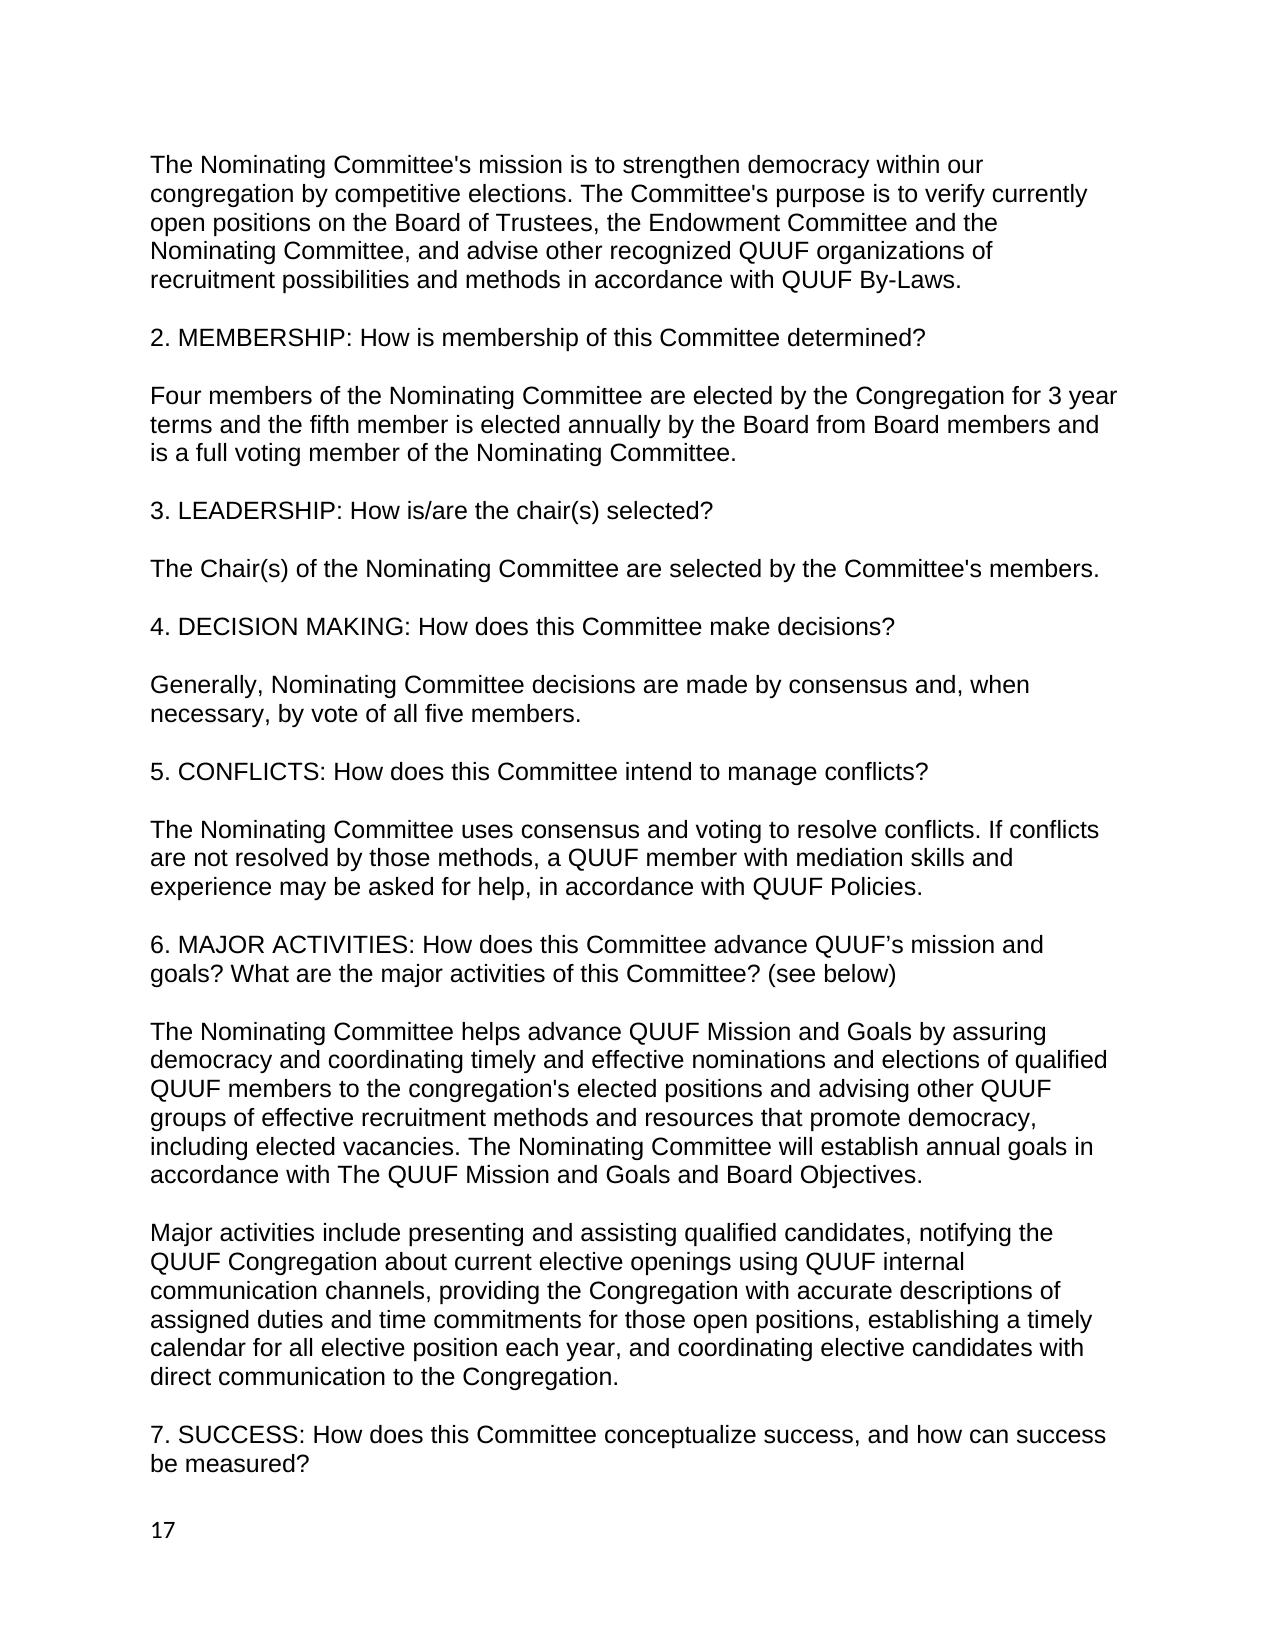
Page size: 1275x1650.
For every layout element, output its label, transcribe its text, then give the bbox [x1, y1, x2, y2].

text Generally, Nominating Committee decisions are made by consensus and, when necessary, by vote of all five members. [150, 670, 1125, 727]
text 2. MEMBERSHIP: How is membership of this Committee determined? [150, 323, 1125, 352]
text The Nominating Committee's mission is to strengthen democracy within our congregation by competitive elections. The Committee's purpose is to verify currently open positions on the Board of Trustees, the Endowment Committee and the Nominating Committee, and advise other recognized QUUF organizations of recruitment possibilities and methods in accordance with QUUF By-Laws. [150, 150, 1125, 294]
text The Nominating Committee helps advance QUUF Mission and Goals by assuring democracy and coordinating timely and effective nominations and elections of qualified QUUF members to the congregation's elected positions and advising other QUUF groups of effective recruitment methods and resources that promote democracy, including elected vacancies. The Nominating Committee will establish annual goals in accordance with The QUUF Mission and Goals and Board Objectives. [150, 1017, 1125, 1189]
text The Nominating Committee uses consensus and voting to resolve conflicts. If conflicts are not resolved by those methods, a QUUF member with mediation skills and experience may be asked for help, in accordance with QUUF Policies. [150, 814, 1125, 901]
text Four members of the Nominating Committee are elected by the Congregation for 3 year terms and the fifth member is elected annually by the Board from Board members and is a full voting member of the Nominating Committee. [150, 381, 1125, 467]
text 3. LEADERSHIP: How is/are the chair(s) selected? [150, 496, 1125, 525]
text 6. MAJOR ACTIVITIES: How does this Committee advance QUUF’s mission and goals? What are the major activities of this Committee? (see below) [150, 930, 1125, 987]
text 5. CONFLICTS: How does this Committee intend to manage conflicts? [150, 757, 1125, 785]
text Major activities include presenting and assisting qualified candidates, notifying the QUUF Congregation about current elective openings using QUUF internal communication channels, providing the Congregation with accurate descriptions of assigned duties and time commitments for those open positions, establishing a timely calendar for all elective position each year, and coordinating elective candidates with direct communication to the Congregation. [150, 1218, 1125, 1391]
text 7. SUCCESS: How does this Committee conceptualize success, and how can success be measured? [150, 1420, 1125, 1477]
text 4. DECISION MAKING: How does this Committee make decisions? [150, 612, 1125, 641]
text The Chair(s) of the Nominating Committee are selected by the Committee's members. [150, 554, 1125, 583]
